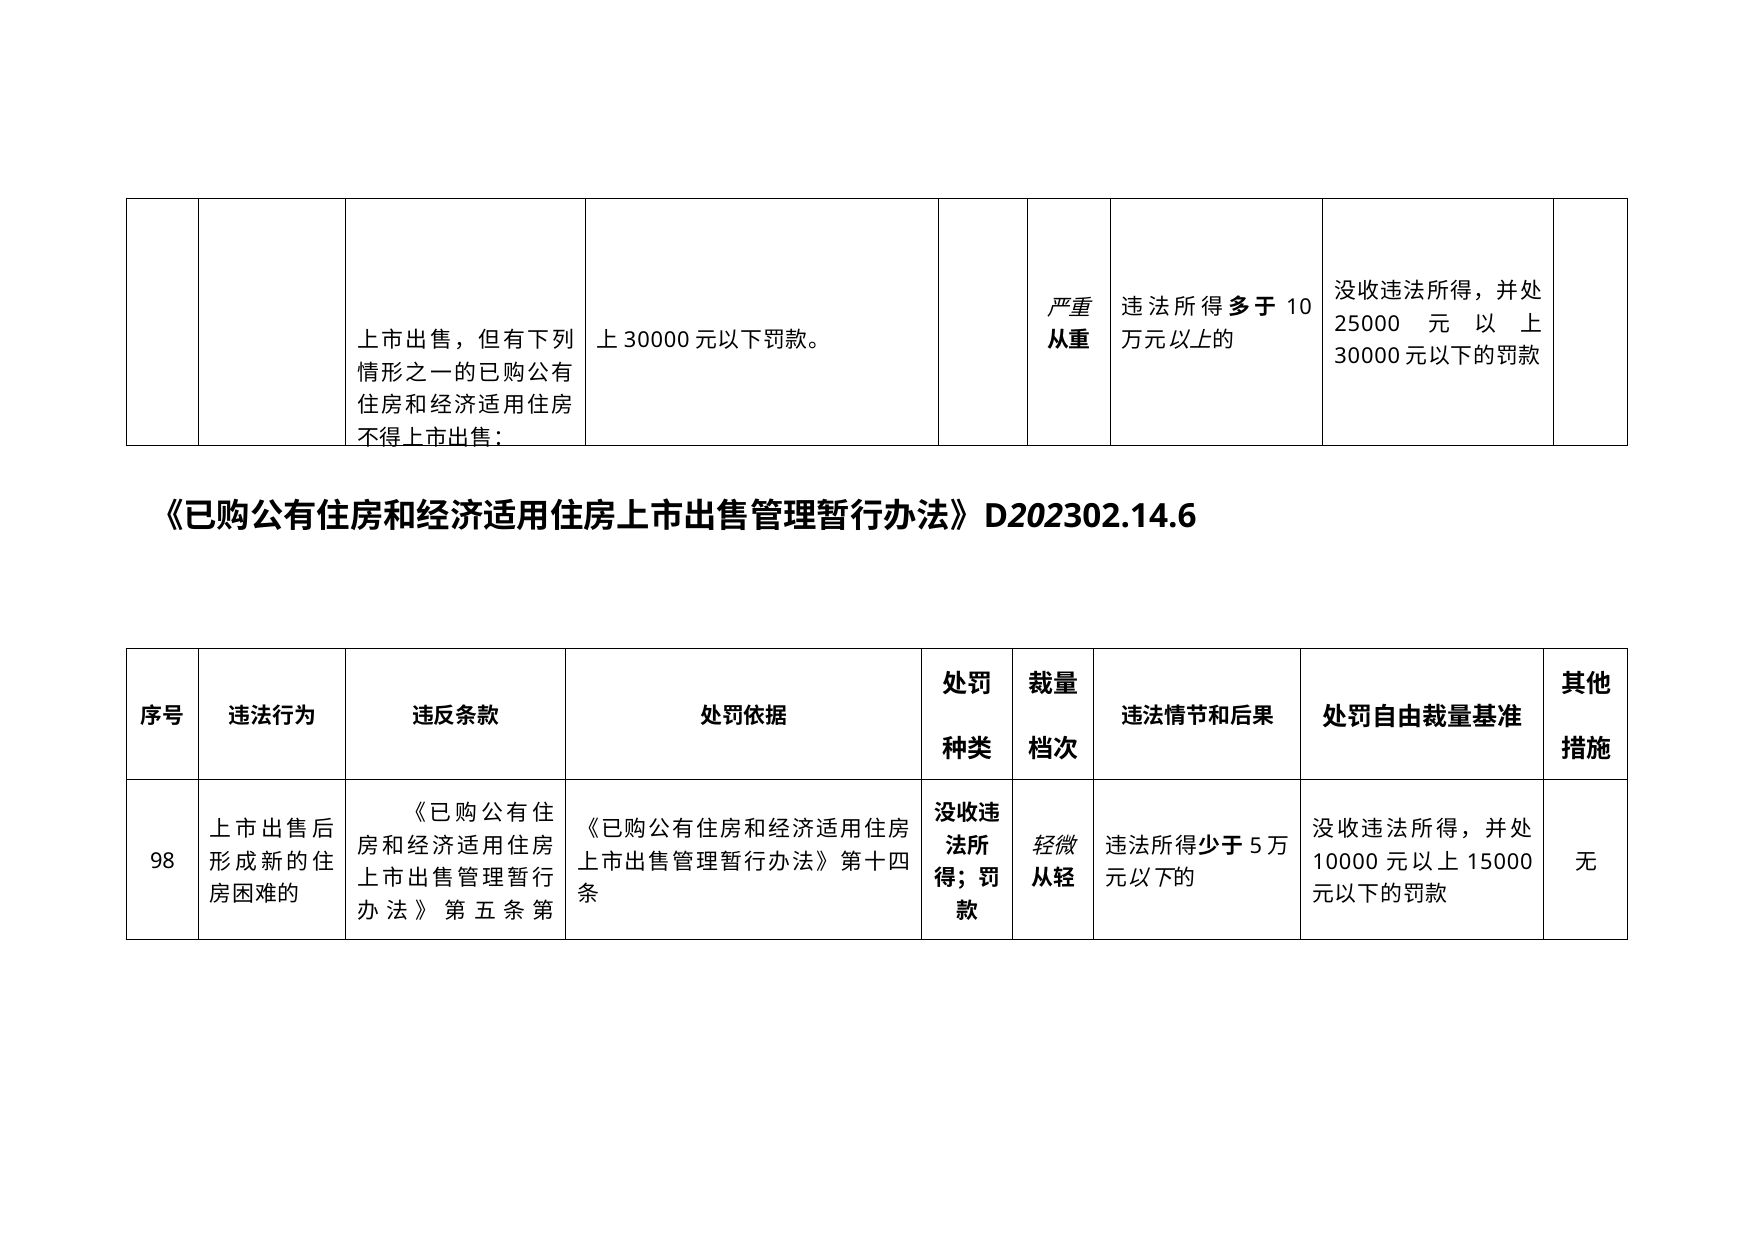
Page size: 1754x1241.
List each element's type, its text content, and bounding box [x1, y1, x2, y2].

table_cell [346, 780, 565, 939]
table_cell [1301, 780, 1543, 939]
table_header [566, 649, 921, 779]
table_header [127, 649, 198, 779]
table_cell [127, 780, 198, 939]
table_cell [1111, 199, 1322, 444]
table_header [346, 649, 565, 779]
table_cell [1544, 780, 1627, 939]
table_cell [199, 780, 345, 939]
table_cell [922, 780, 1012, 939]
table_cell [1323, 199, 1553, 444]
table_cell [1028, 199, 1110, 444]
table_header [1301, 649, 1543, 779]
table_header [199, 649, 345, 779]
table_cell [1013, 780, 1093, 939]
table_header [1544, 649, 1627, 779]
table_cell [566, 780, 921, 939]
subtitle 《已购公有住房和经济适用住房上市出售管理暂行办法》D202302.14.6 [150, 481, 1604, 546]
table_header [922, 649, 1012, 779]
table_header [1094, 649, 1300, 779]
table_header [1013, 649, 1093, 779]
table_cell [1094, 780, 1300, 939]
